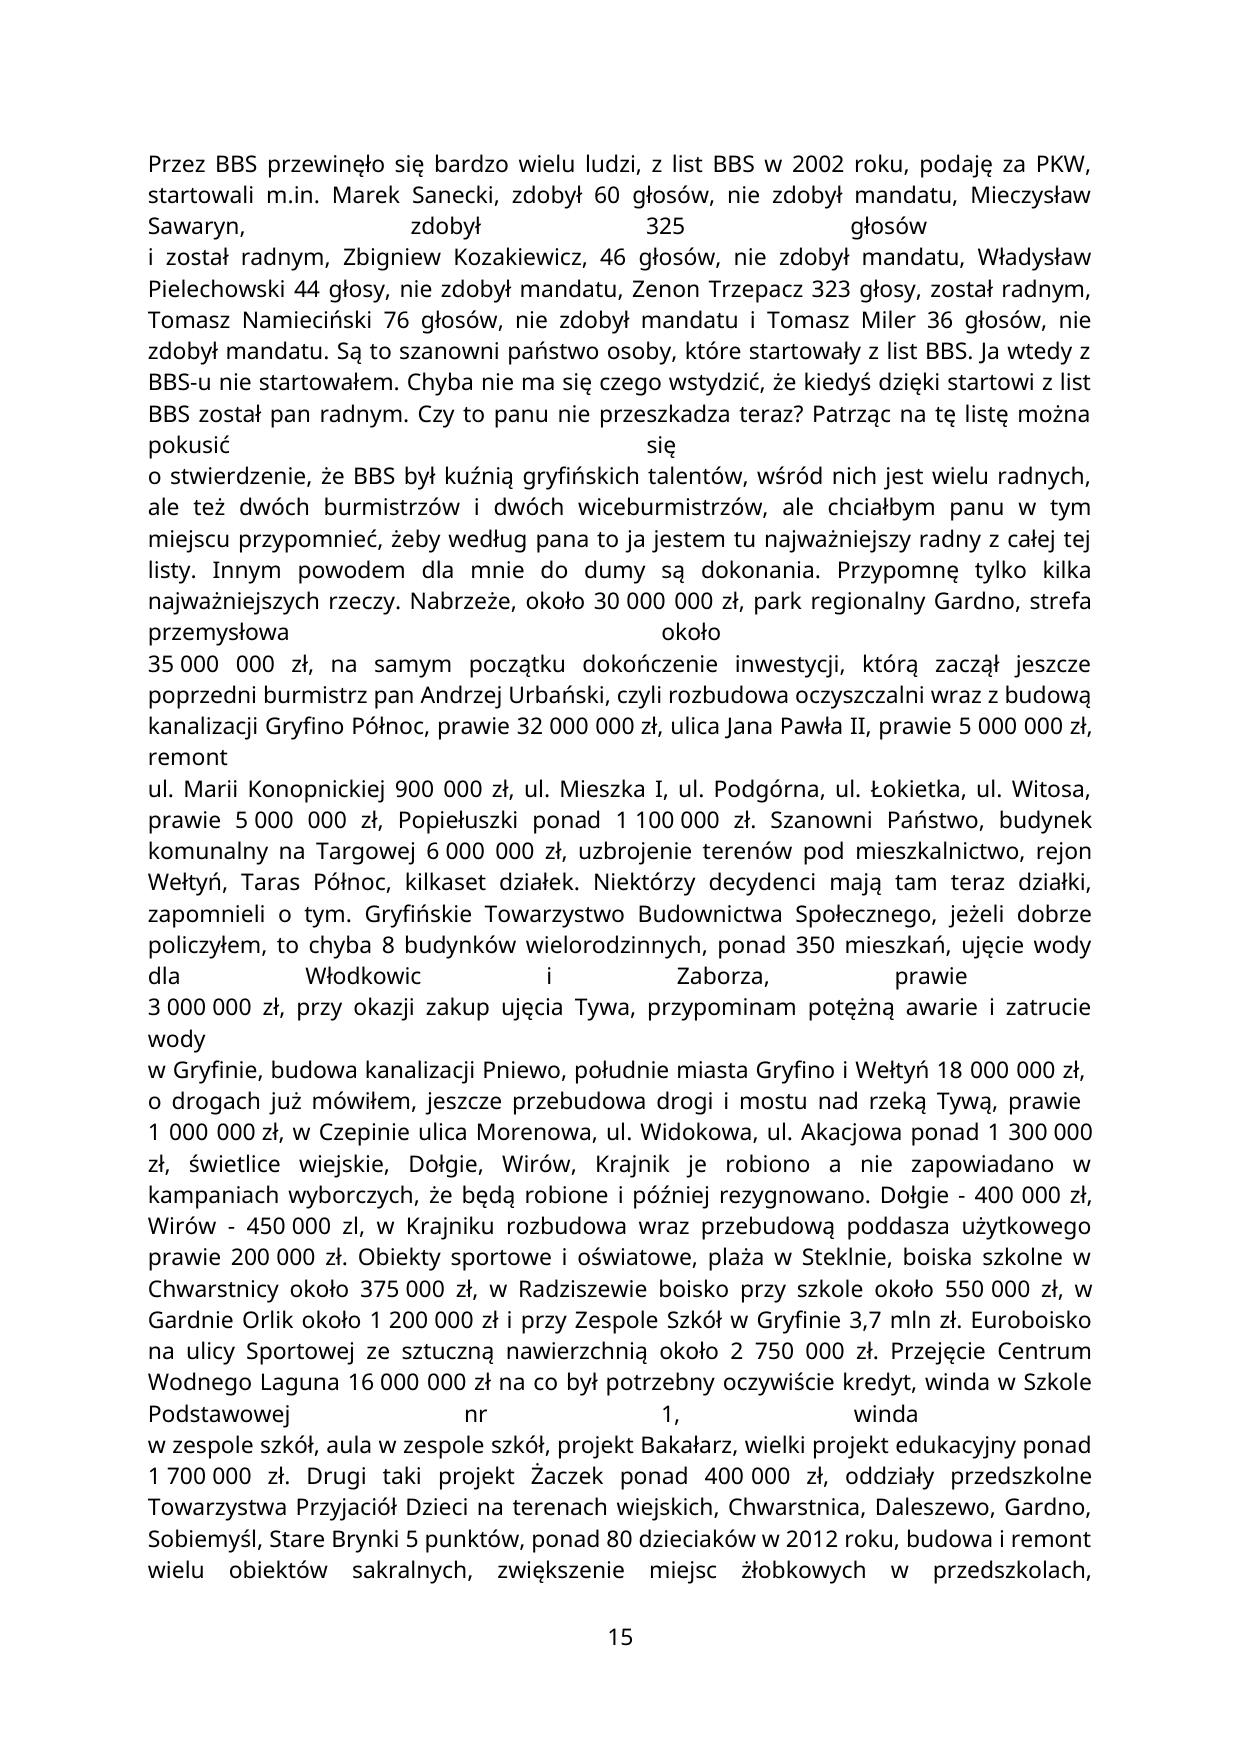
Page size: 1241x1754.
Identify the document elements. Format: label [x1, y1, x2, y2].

text [148, 148, 1093, 1585]
